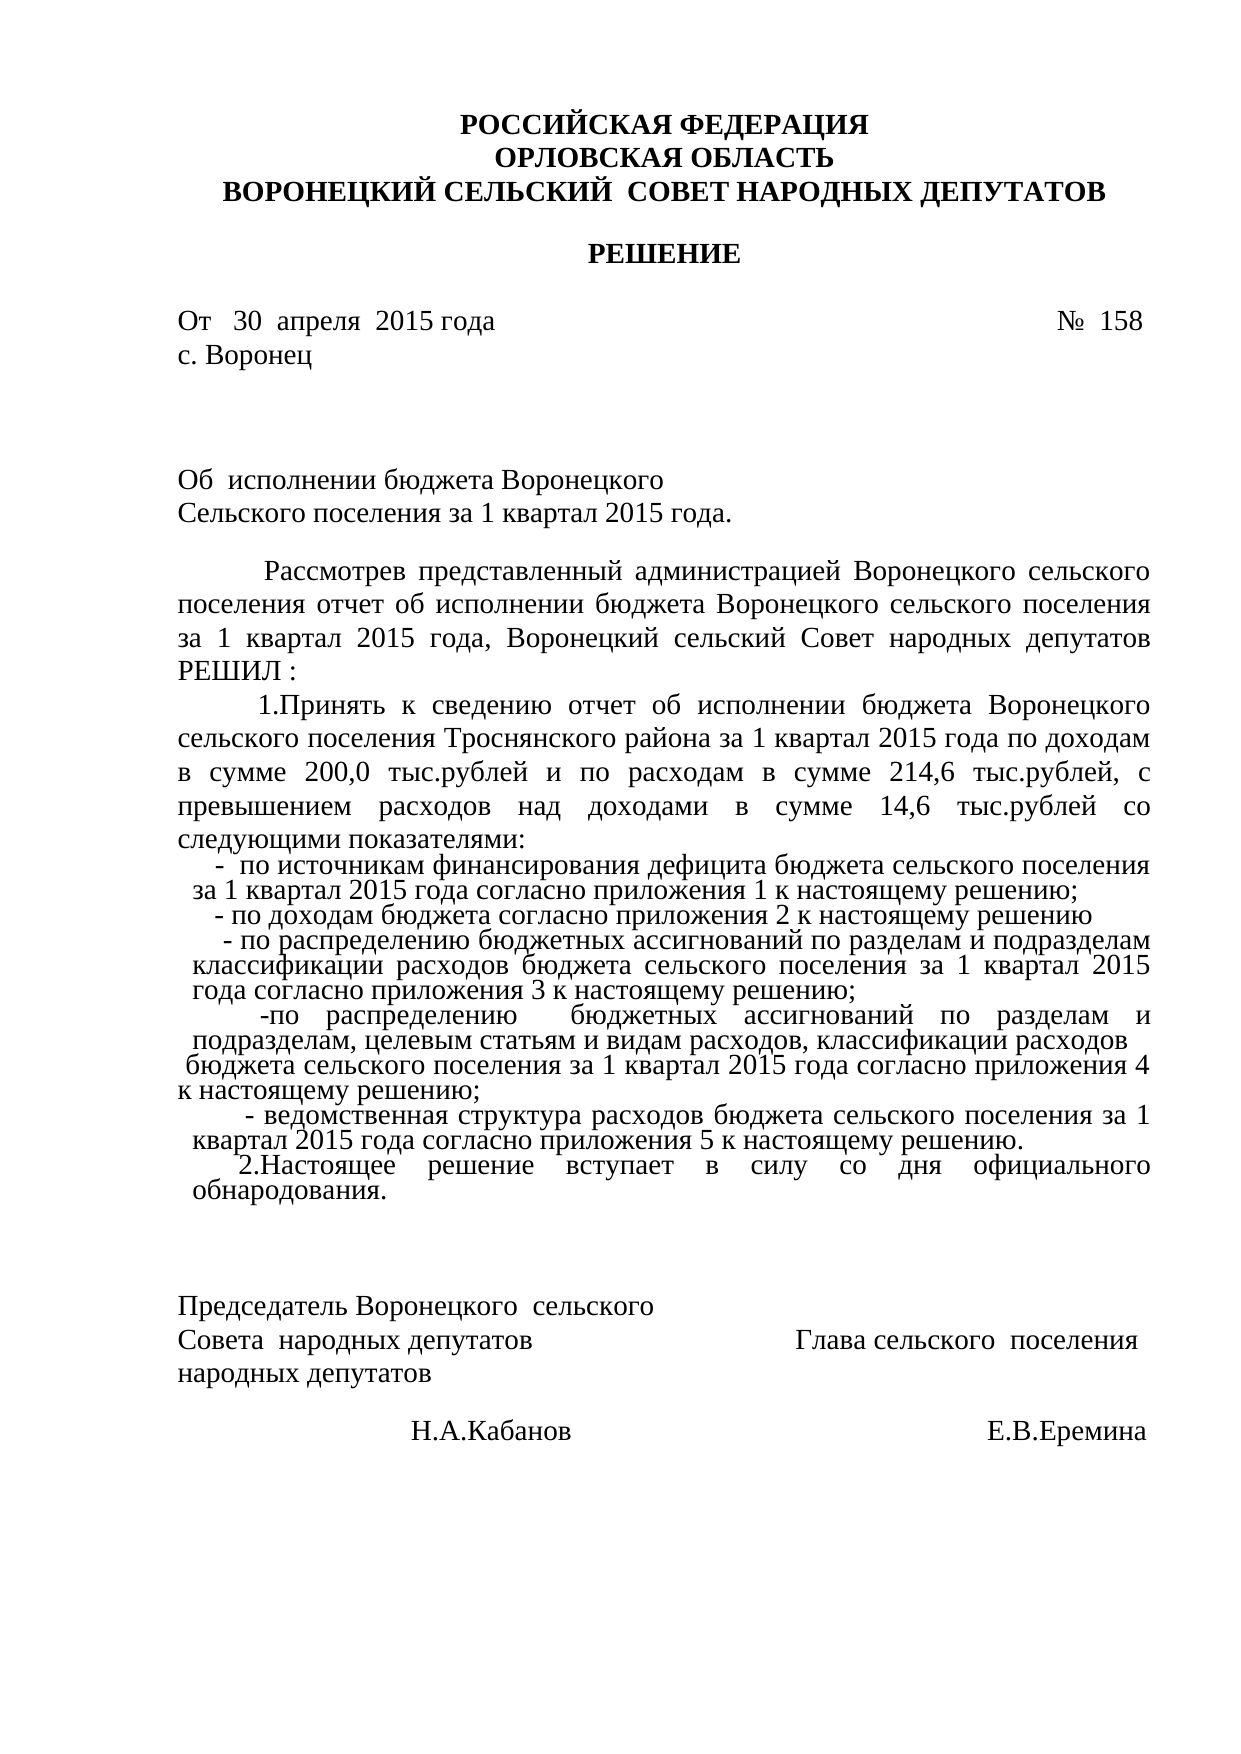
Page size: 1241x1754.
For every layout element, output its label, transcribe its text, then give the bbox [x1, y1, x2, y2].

text народных депутатов [177, 1355, 1152, 1389]
text РОССИЙСКАЯ ФЕДЕРАЦИЯ [177, 107, 1152, 141]
text бюджета сельского поселения за 1 квартал 2015 года согласно приложения 4 к настоящему решению; [177, 1055, 1152, 1105]
text - по распределению бюджетных ассигнований по разделам и подразделам классификации расходов бюджета сельского поселения за 1 квартал 2015 года согласно приложения 3 к настоящему решению; [192, 930, 1152, 1005]
text РЕШЕНИЕ [177, 236, 1152, 270]
text -по распределению бюджетных ассигнований по разделам и подразделам, целевым статьям и видам расходов, классификации расходов [192, 1005, 1152, 1055]
text - по доходам бюджета согласно приложения 2 к настоящему решению [192, 905, 1152, 930]
text Н.А.Кабанов Е.В.Еремина [177, 1413, 1152, 1447]
text ОРЛОВСКАЯ ОБЛАСТЬ ВОРОНЕЦКИЙ СЕЛЬСКИЙ СОВЕТ НАРОДНЫХ ДЕПУТАТОВ [177, 141, 1152, 208]
text Сельского поселения за 1 квартал 2015 года. [177, 495, 738, 529]
text Рассмотрев представленный администрацией Воронецкого сельского поселения отчет об исполнении бюджета Воронецкого сельского поселения за 1 квартал 2015 года, Воронецкий сельский Совет народных депутатов РЕШИЛ : [177, 553, 1152, 687]
text 1.Принять к сведению отчет об исполнении бюджета Воронецкого сельского поселения Троснянского района за 1 квартал 2015 года по доходам в сумме 200,0 тыс.рублей и по расходам в сумме 214,6 тыс.рублей, с превышением расходов над доходами в сумме 14,6 тыс.рублей со следующими показателями: [177, 687, 1152, 855]
text - ведомственная структура расходов бюджета сельского поселения за 1 квартал 2015 года согласно приложения 5 к настоящему решению. [192, 1105, 1152, 1155]
text Об исполнении бюджета Воронецкого [177, 462, 738, 495]
text 2.Настоящее решение вступает в силу со дня официального обнародования. [192, 1155, 1152, 1205]
text От 30 апреля 2015 года № 158 [177, 303, 1152, 337]
text Председатель Воронецкого сельского Совета народных депутатов Глава сельского поселения [177, 1288, 1152, 1355]
text - по источникам финансирования дефицита бюджета сельского поселения за 1 квартал 2015 года согласно приложения 1 к настоящему решению; [192, 855, 1152, 905]
text с. Воронец [177, 337, 1152, 371]
